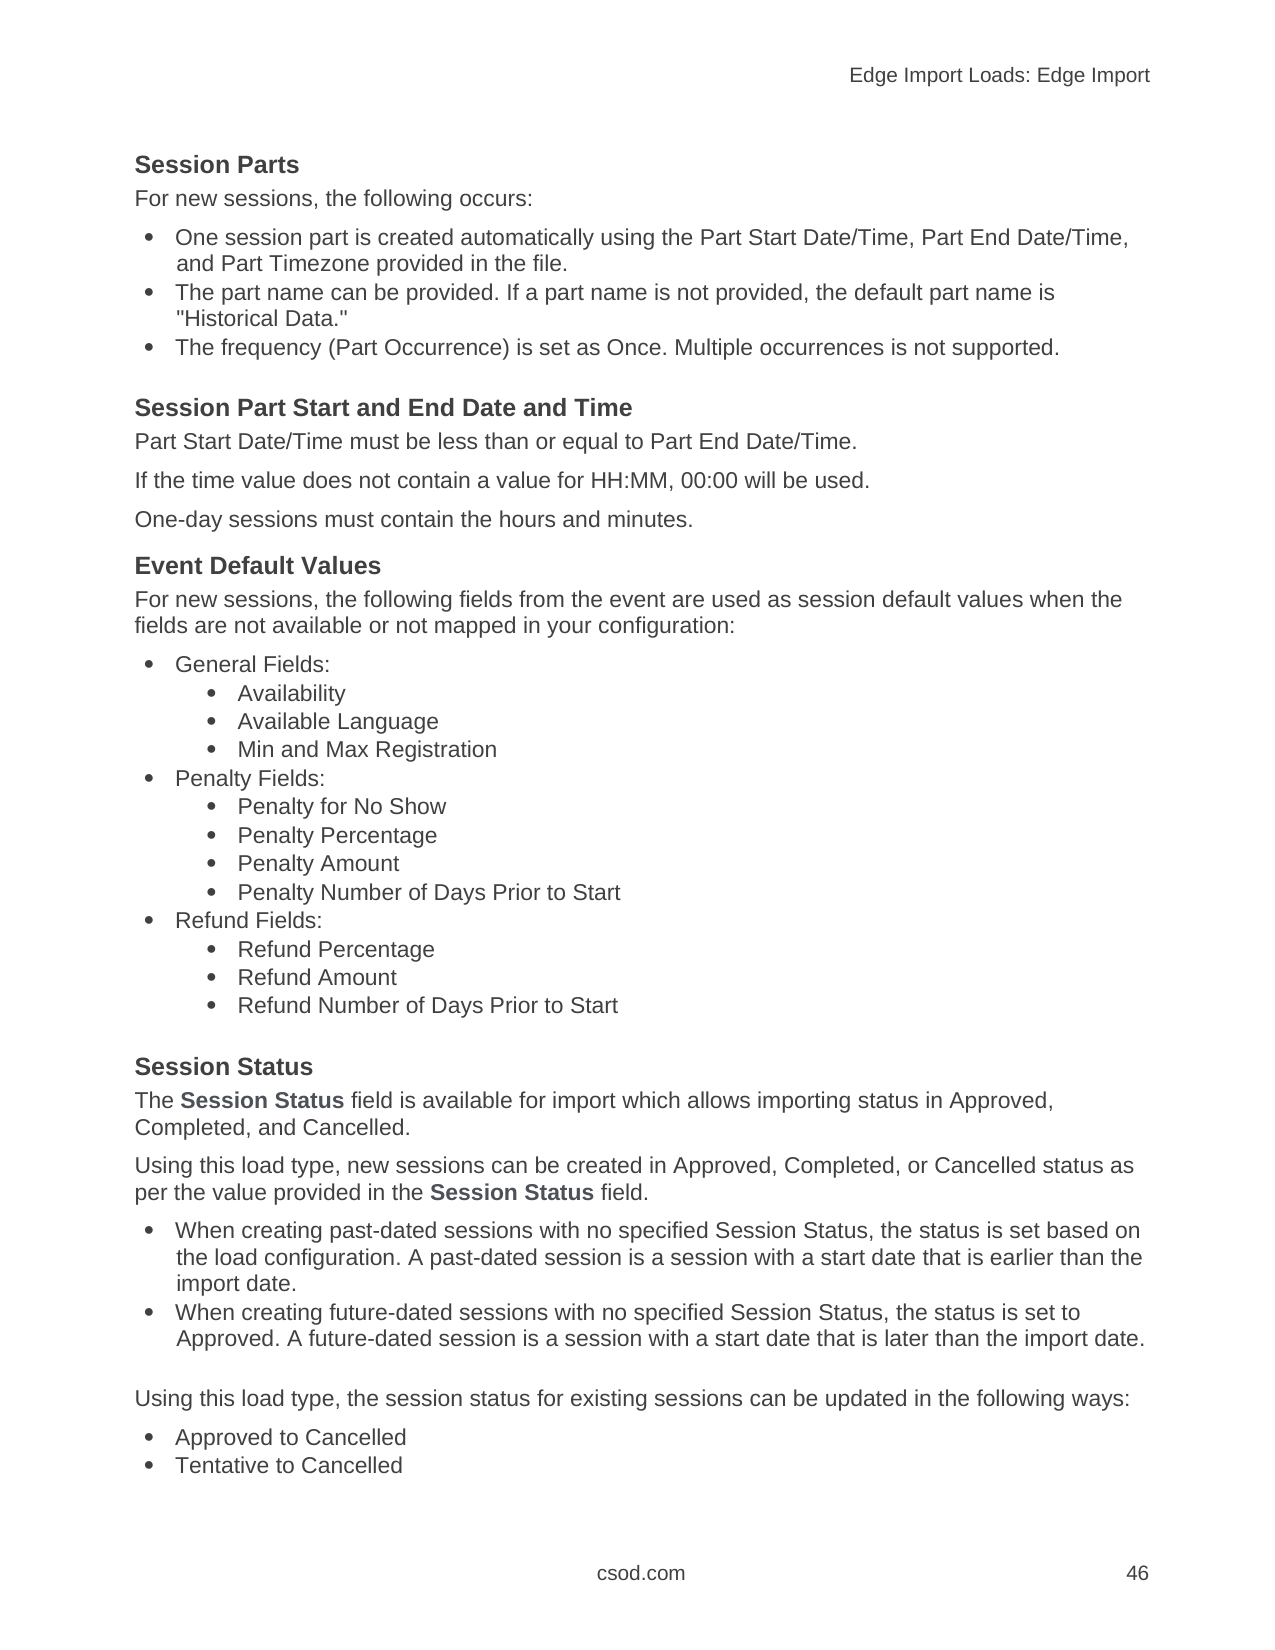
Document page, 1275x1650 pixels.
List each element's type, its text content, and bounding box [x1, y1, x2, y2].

text If the time value does not contain a value for HH:MM, 00:00 will be used. [134, 467, 1150, 493]
text Session Part Start and End Date and Time [134, 393, 1150, 422]
list Penalty Amount [217, 850, 1150, 877]
list Penalty Fields: [154, 765, 1150, 791]
list Approved to Cancelled [154, 1423, 1150, 1450]
text One-day sessions must contain the hours and minutes. [134, 506, 1150, 532]
list The frequency (Part Occurrence) is set as Once. Multiple occurrences is not supported. [154, 333, 1150, 360]
list Refund Percentage [217, 936, 1150, 962]
list Min and Max Registration [217, 736, 1150, 763]
list Tentative to Cancelled [154, 1452, 1150, 1478]
list Penalty Number of Days Prior to Start [217, 879, 1150, 905]
text Session Parts [134, 150, 1150, 179]
list Refund Amount [217, 964, 1150, 990]
list Refund Number of Days Prior to Start [217, 992, 1150, 1019]
list General Fields: [154, 651, 1150, 677]
text Using this load type, new sessions can be created in Approved, Completed, or Cancelled status as per the value provided in the Session Status field. [134, 1152, 1150, 1205]
list Availability [217, 679, 1150, 706]
text Part Start Date/Time must be less than or equal to Part End Date/Time. [134, 428, 1150, 454]
text For new sessions, the following occurs: [134, 185, 1150, 211]
list One session part is created automatically using the Part Start Date/Time, Part End Date/Time, and Part Timezone provided in the file. [154, 224, 1150, 277]
text Event Default Values [134, 551, 1150, 580]
text Using this load type, the session status for existing sessions can be updated in the following ways: [134, 1385, 1150, 1411]
list When creating future-dated sessions with no specified Session Status, the status is set to Approved. A future-dated session is a session with a start date that is later than the import date. [154, 1299, 1150, 1351]
text The Session Status field is available for import which allows importing status in Approved, Completed, and Cancelled. [134, 1087, 1150, 1140]
list Available Language [217, 708, 1150, 734]
list When creating past-dated sessions with no specified Session Status, the status is set based on the load configuration. A past-dated session is a session with a start date that is earlier than the import date. [154, 1217, 1150, 1297]
list Penalty Percentage [217, 822, 1150, 848]
text For new sessions, the following fields from the event are used as session default values when the fields are not available or not mapped in your configuration: [134, 586, 1150, 639]
list The part name can be provided. If a part name is not provided, the default part name is "Historical Data." [154, 279, 1150, 331]
text Session Status [134, 1052, 1150, 1081]
list Refund Fields: [154, 907, 1150, 933]
list Penalty for No Show [217, 793, 1150, 820]
